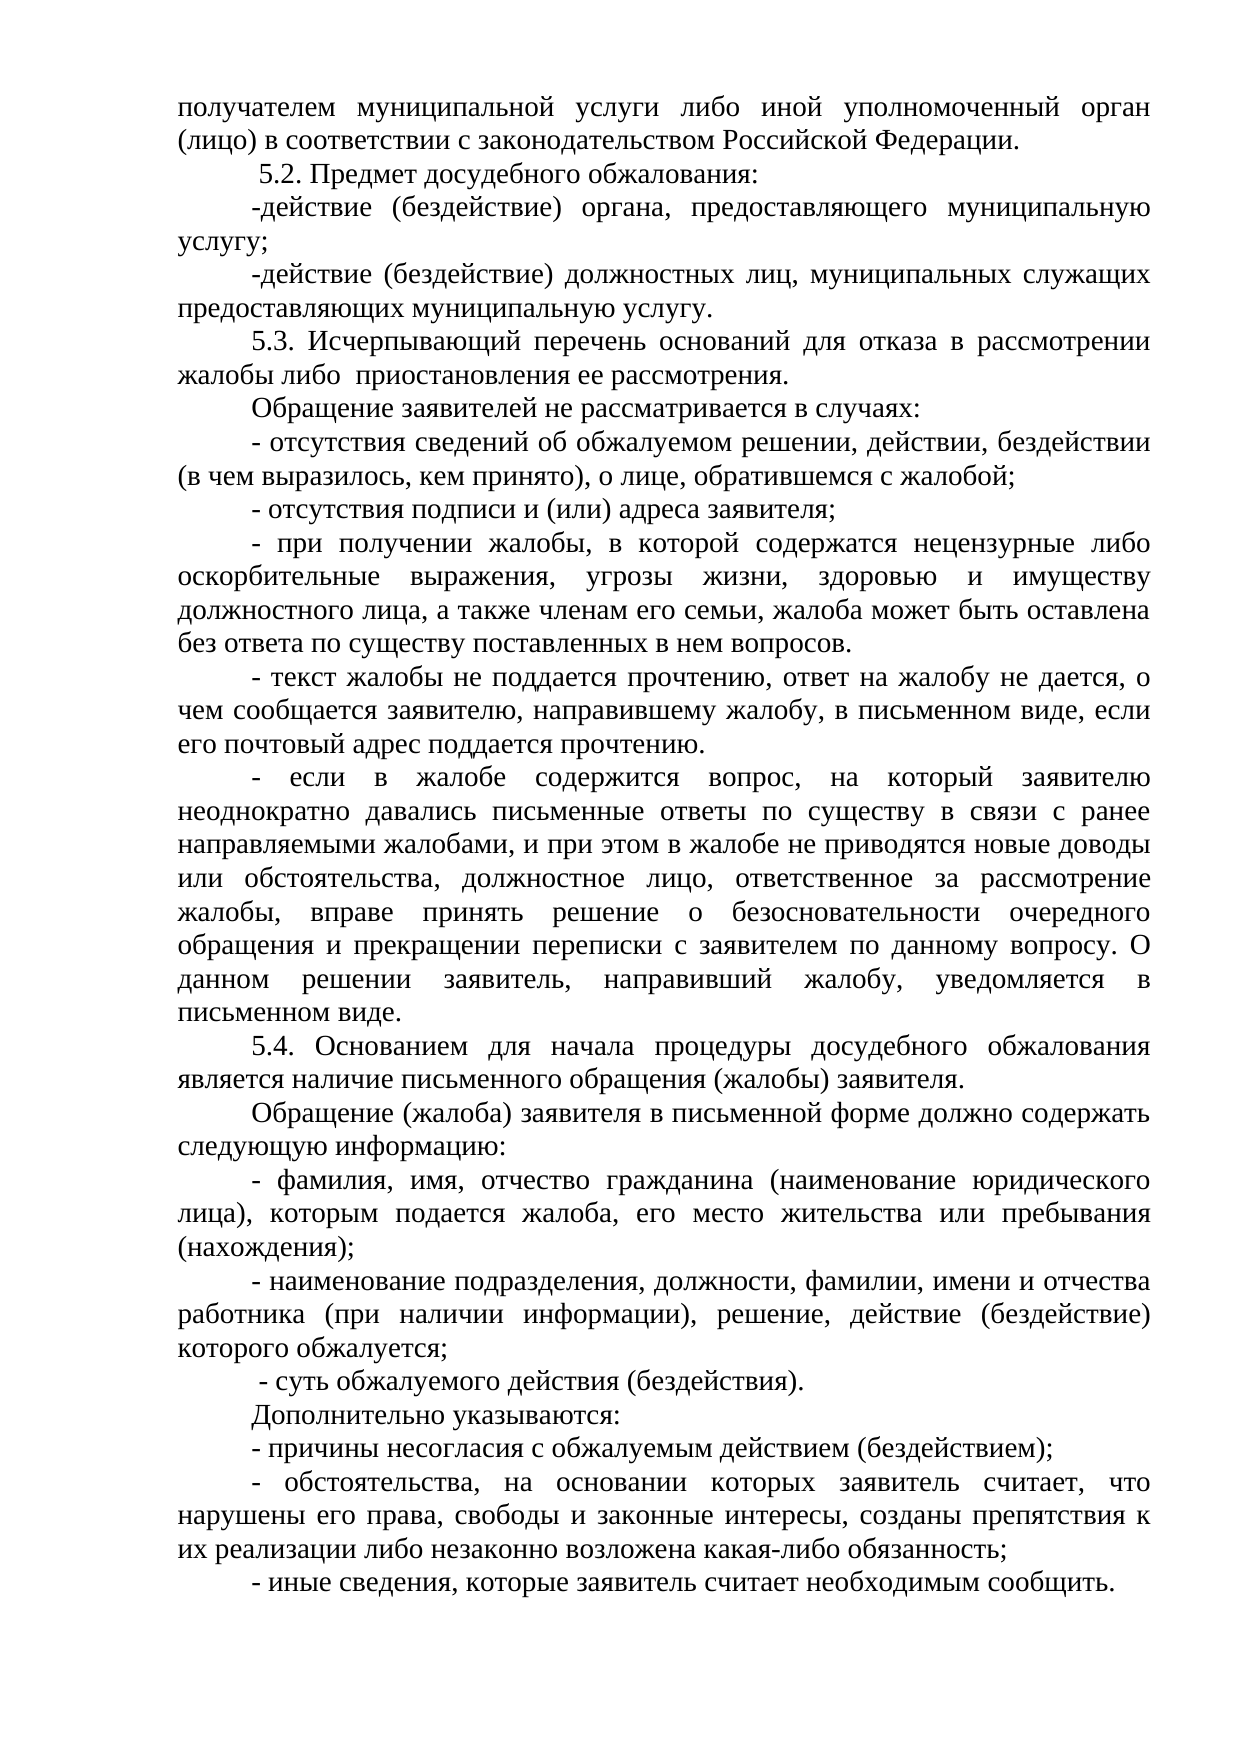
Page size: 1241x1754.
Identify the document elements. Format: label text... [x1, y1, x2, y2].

text Обращение (жалоба) заявителя в письменной форме должно содержать следующую информацию: [177, 1095, 1152, 1162]
text - отсутствия сведений об обжалуемом решении, действии, бездействии (в чем выразилось, кем принято), о лице, обратившемся с жалобой; [177, 424, 1152, 491]
text - суть обжалуемого действия (бездействия). [177, 1363, 1152, 1397]
text Обращение заявителей не рассматривается в случаях: [177, 391, 1152, 424]
text - обстоятельства, на основании которых заявитель считает, что нарушены его права, свободы и законные интересы, созданы препятствия к их реализации либо незаконно возложена какая-либо обязанность; [177, 1464, 1152, 1564]
text - иные сведения, которые заявитель считает необходимым сообщить. [177, 1564, 1152, 1598]
text - отсутствия подписи и (или) адреса заявителя; [177, 491, 1152, 525]
text Дополнительно указываются: [177, 1397, 1152, 1430]
text - причины несогласия с обжалуемым действием (бездействием); [177, 1430, 1152, 1464]
text 5.2. Предмет досудебного обжалования: [177, 156, 1152, 189]
text - фамилия, имя, отчество гражданина (наименование юридического лица), которым подается жалоба, его место жительства или пребывания (нахождения); [177, 1162, 1152, 1263]
text -действие (бездействие) должностных лиц, муниципальных служащих предоставляющих муниципальную услугу. [177, 256, 1152, 323]
text - наименование подразделения, должности, фамилии, имени и отчества работника (при наличии информации), решение, действие (бездействие) которого обжалуется; [177, 1263, 1152, 1363]
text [177, 89, 1152, 156]
text - если в жалобе содержится вопрос, на который заявителю неоднократно давались письменные ответы по существу в связи с ранее направляемыми жалобами, и при этом в жалобе не приводятся новые доводы или обстоятельства, должностное лицо, ответственное за рассмотрение жалобы, вправе принять решение о безосновательности очередного обращения и прекращении переписки с заявителем по данному вопросу. О данном решении заявитель, направивший жалобу, уведомляется в письменном виде. [177, 759, 1152, 1028]
text 5.4. Основанием для начала процедуры досудебного обжалования является наличие письменного обращения (жалобы) заявителя. [177, 1028, 1152, 1095]
text 5.3. Исчерпывающий перечень оснований для отказа в рассмотрении жалобы либо приостановления ее рассмотрения. [177, 323, 1152, 391]
text - текст жалобы не поддается прочтению, ответ на жалобу не дается, о чем сообщается заявителю, направившему жалобу, в письменном виде, если его почтовый адрес поддается прочтению. [177, 659, 1152, 759]
text -действие (бездействие) органа, предоставляющего муниципальную услугу; [177, 189, 1152, 256]
text - при получении жалобы, в которой содержатся нецензурные либо оскорбительные выражения, угрозы жизни, здоровью и имуществу должностного лица, а также членам его семьи, жалоба может быть оставлена без ответа по существу поставленных в нем вопросов. [177, 525, 1152, 659]
